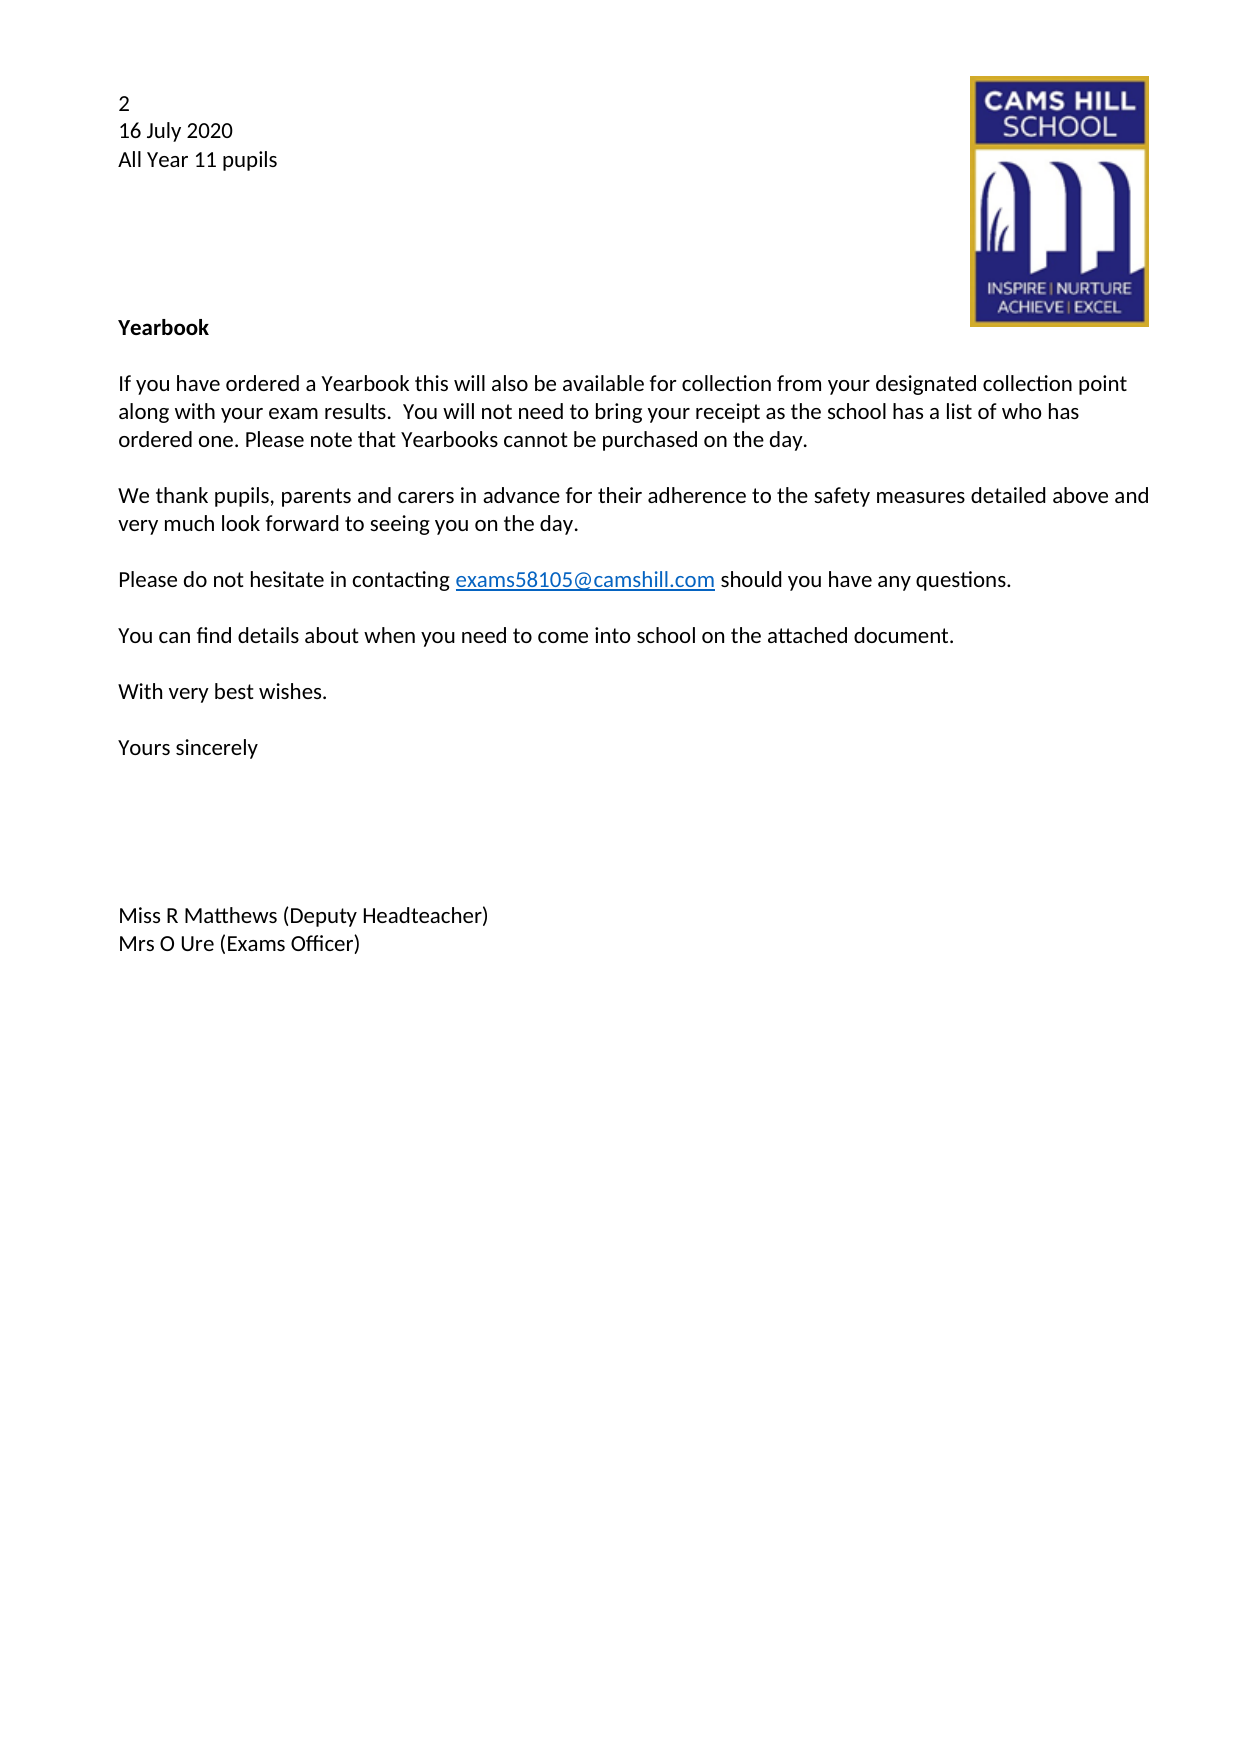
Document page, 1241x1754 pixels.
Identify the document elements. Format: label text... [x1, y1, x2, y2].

text If you have ordered a Yearbook this will also be available for collection from your designated collection point along with your exam results. You will not need to bring your receipt as the school has a list of who has ordered one. Please note that Yearbooks cannot be purchased on the day. [118, 369, 1152, 453]
text Please do not hesitate in contacting exams58105@camshill.com should you have any questions. [118, 565, 1152, 593]
text You can find details about when you need to come into school on the attached document. [118, 621, 1152, 649]
text All Year 11 pupils [118, 145, 970, 173]
text We thank pupils, parents and carers in advance for their adherence to the safety measures detailed above and very much look forward to seeing you on the day. [118, 481, 1152, 537]
text Yours sincerely [118, 733, 1152, 761]
text With very best wishes. [118, 677, 1152, 705]
text Mrs O Ure (Exams Officer) [118, 929, 1152, 957]
text Miss R Matthews (Deputy Headteacher) [118, 901, 1152, 929]
text 2 [118, 89, 970, 117]
text Yearbook [118, 313, 1152, 341]
text 16 July 2020 [118, 117, 970, 145]
